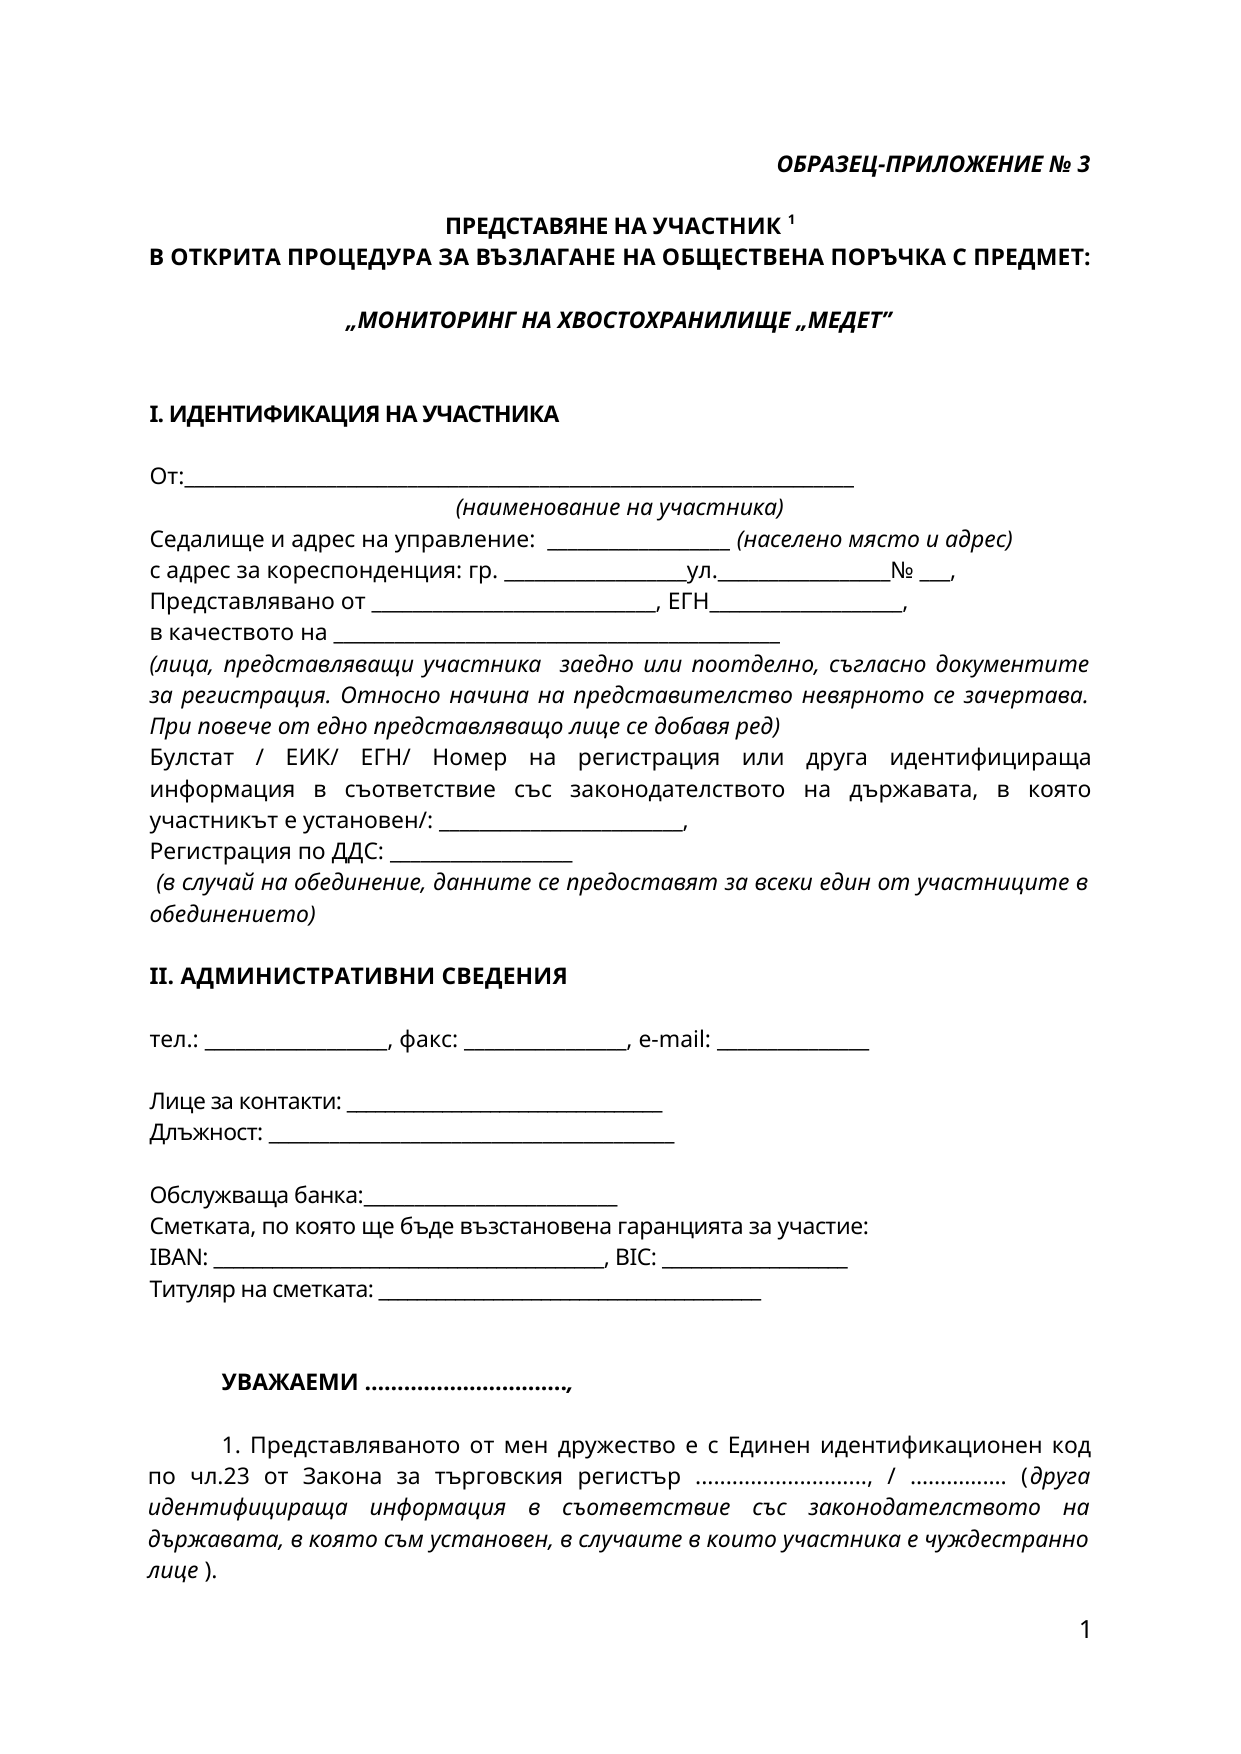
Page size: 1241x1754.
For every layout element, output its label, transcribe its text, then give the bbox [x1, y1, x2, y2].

text Регистрация по ДДС: __________________ [149, 835, 1093, 866]
text Титуляр на сметката: ________________________________________ [149, 1273, 1093, 1304]
text „МОНИТОРИНГ НА ХВОСТОХРАНИЛИЩЕ „МЕДЕТ” [148, 304, 1093, 335]
text ОБРАЗЕЦ-ПРИЛОЖЕНИЕ № 3 [148, 148, 1093, 179]
text тел.: __________________, факс: ________________, e-mail: _______________ [149, 1023, 1093, 1054]
text От:__________________________________________________________________ [149, 460, 1093, 491]
text (в случай на обединение, данните се предоставят за всеки един от участниците в обединението) [149, 866, 1093, 929]
text Представлявано от ____________________________, ЕГН___________________, [149, 585, 1093, 616]
text Седалище и адрес на управление: __________________ (населено място и адрес) [149, 523, 1093, 554]
text Сметката, по която ще бъде възстановена гаранцията за участие: [149, 1210, 1093, 1241]
text Лице за контакти: _________________________________ [149, 1085, 1093, 1116]
text (лица, представляващи участника заедно или поотделно, съгласно документите за регистрация. Относно начина на представителство невярното се зачертава. При повече от едно представляващо лице се добавя ред) [149, 648, 1093, 741]
text в качеството на ____________________________________________ [149, 616, 1093, 648]
text Обслужваща банка:_________________________ [149, 1179, 1093, 1210]
text УВАЖАЕМИ …………………………., [148, 1366, 817, 1398]
text Булстат / ЕИК/ EГН/ Номер на регистрация или друга идентифицираща информация в съответствие със законодателството на държавата, в която участникът е установен/: ________________________, [149, 741, 1093, 835]
text Длъжност: ________________________________________ [149, 1116, 1093, 1148]
text І. ИДЕНТИФИКАЦИЯ НА УЧАСТНИКА [149, 398, 1091, 429]
text (наименование на участника) [149, 491, 1093, 523]
text 1. Представляваното от мен дружество е с Единен идентификационен код по чл.23 от Закона за търговския регистър ............................, / ……………. (друга идентифицираща информация в съответствие със законодателството на държавата, в която съм установен, в случаите в които участника е чуждестранно лице ). [148, 1429, 1093, 1585]
text ПРЕДСТАВЯНЕ НА УЧАСТНИК 1 [148, 210, 1093, 241]
text IBAN: ________________________________________, BIC: ___________________ [149, 1241, 1093, 1273]
text В ОТКРИТА ПРОЦЕДУРА ЗА ВЪЗЛАГАНЕ НА ОБЩЕСТВЕНА ПОРЪЧКА С ПРЕДМЕТ: [148, 241, 1093, 273]
text II. АДМИНИСТРАТИВНИ СВЕДЕНИЯ [149, 960, 1093, 991]
text с адрес за кореспонденция: гр. __________________ул._________________№ ___, [149, 554, 1093, 585]
